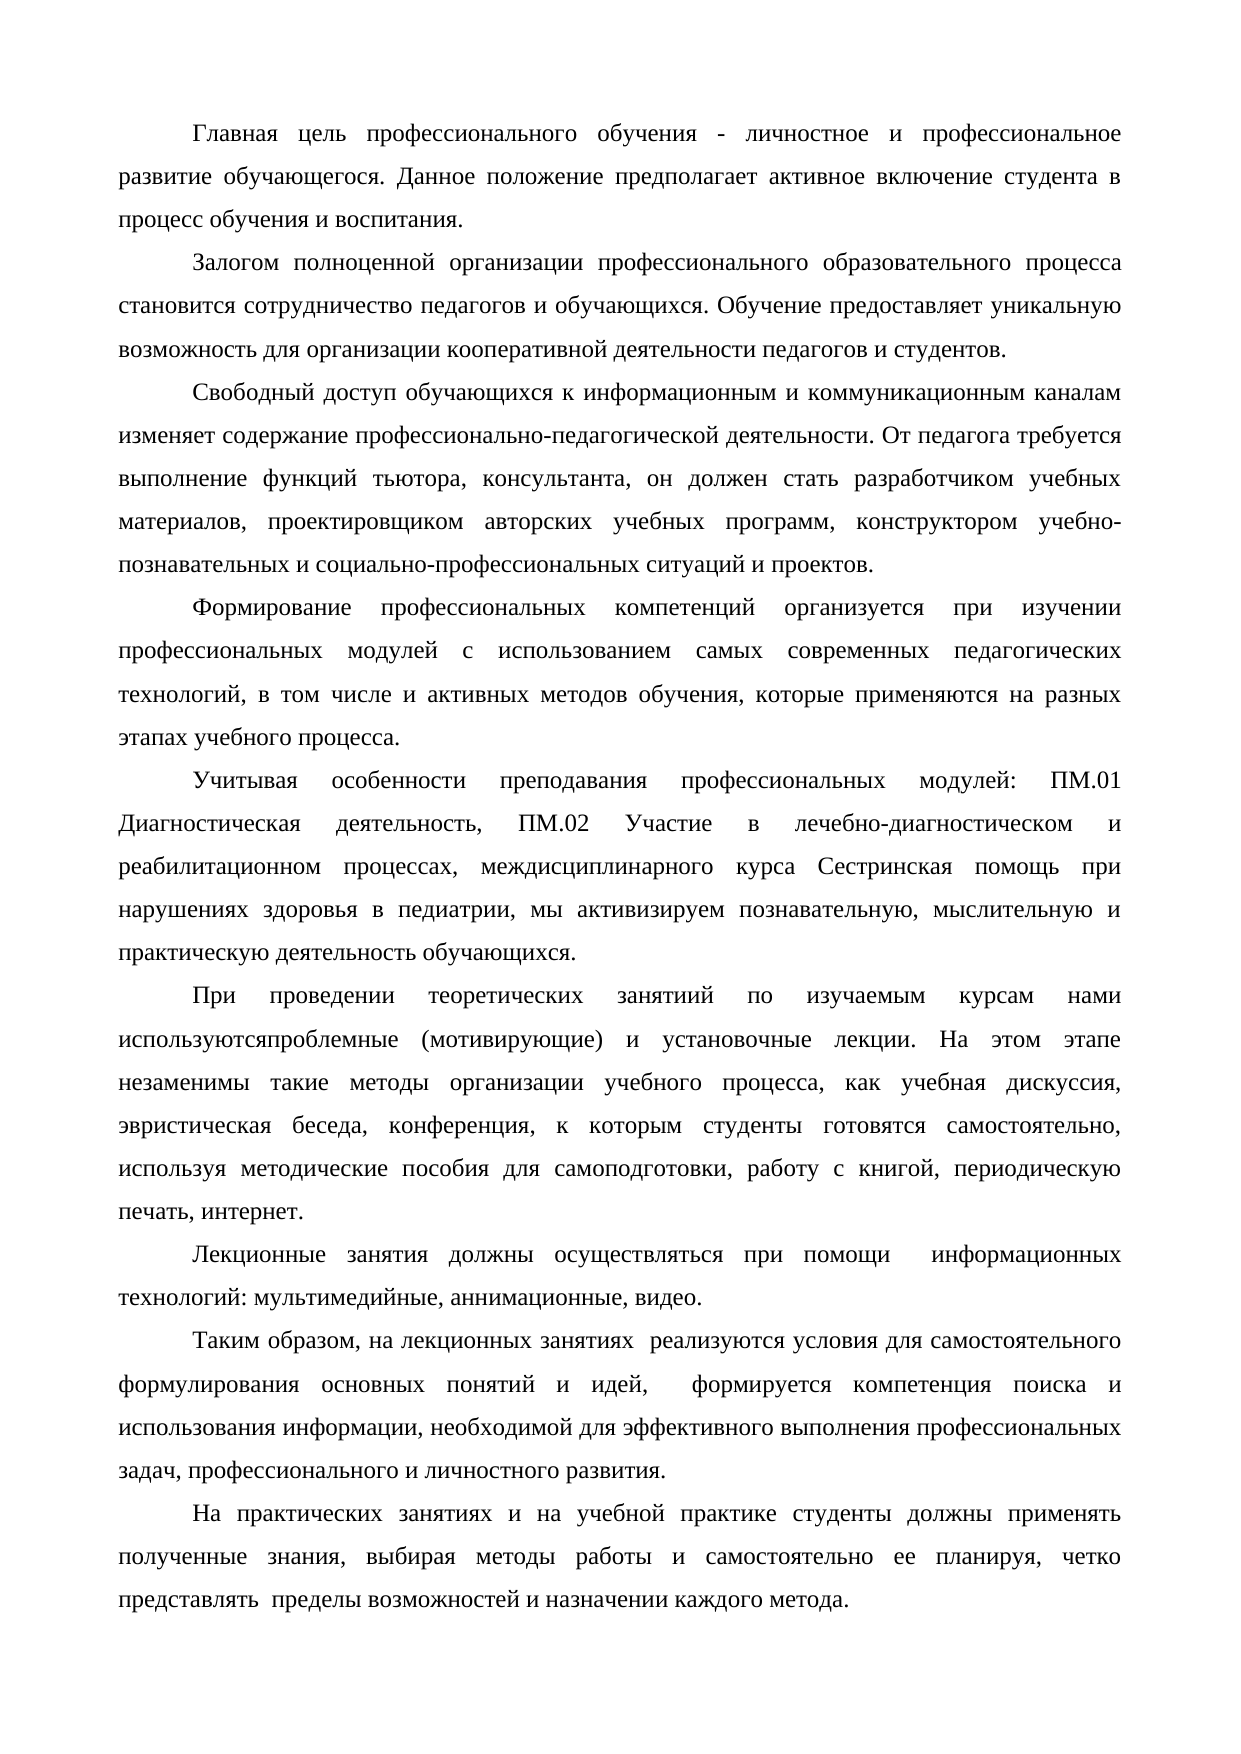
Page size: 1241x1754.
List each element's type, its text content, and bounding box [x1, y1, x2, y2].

text Лекционные занятия должны осуществляться при помощи информационных технологий: мультимедийные, аннимационные, видео. [118, 1239, 1122, 1311]
text Формирование профессиональных компетенций организуется при изучении профессиональных модулей с использованием самых современных педагогических технологий, в том числе и активных методов обучения, которые применяются на разных этапах учебного процесса. [118, 592, 1122, 751]
text На практических занятиях и на учебной практике студенты должны применять полученные знания, выбирая методы работы и самостоятельно ее планируя, четко представлять пределы возможностей и назначении каждого метода. [118, 1498, 1122, 1613]
text Учитывая особенности преподавания профессиональных модулей: ПМ.01 Диагностическая деятельность, ПМ.02 Участие в лечебно-диагностическом и реабилитационном процессах, междисциплинарного курса Сестринская помощь при нарушениях здоровья в педиатрии, мы активизируем познавательную, мыслительную и практическую деятельность обучающихся. [118, 765, 1122, 966]
text Главная цель профессионального обучения - личностное и профессиональное развитие обучающегося. Данное положение предполагает активное включение студента в процесс обучения и воспитания. [118, 118, 1122, 233]
text Свободный доступ обучающихся к информационным и коммуникационным каналам изменяет содержание профессионально-педагогической деятельности. От педагога требуется выполнение функций тьютора, консультанта, он должен стать разработчиком учебных материалов, проектировщиком авторских учебных программ, конструктором учебно-познавательных и социально-профессиональных ситуаций и проектов. [118, 377, 1122, 578]
text Залогом полноценной организации профессионального образовательного процесса становится сотрудничество педагогов и обучающихся. Обучение предоставляет уникальную возможность для организации кооперативной деятельности педагогов и студентов. [118, 247, 1122, 362]
text При проведении теоретических занятиий по изучаемым курсам нами используютсяпроблемные (мотивирующие) и установочные лекции. На этом этапе незаменимы такие методы организации учебного процесса, как учебная дискуссия, эвристическая беседа, конференция, к которым студенты готовятся самостоятельно, используя методические пособия для самоподготовки, работу с книгой, периодическую печать, интернет. [118, 981, 1122, 1225]
text Таким образом, на лекционных занятиях реализуются условия для самостоятельного формулирования основных понятий и идей, формируется компетенция поиска и использования информации, необходимой для эффективного выполнения профессиональных задач, профессионального и личностного развития. [118, 1326, 1122, 1484]
